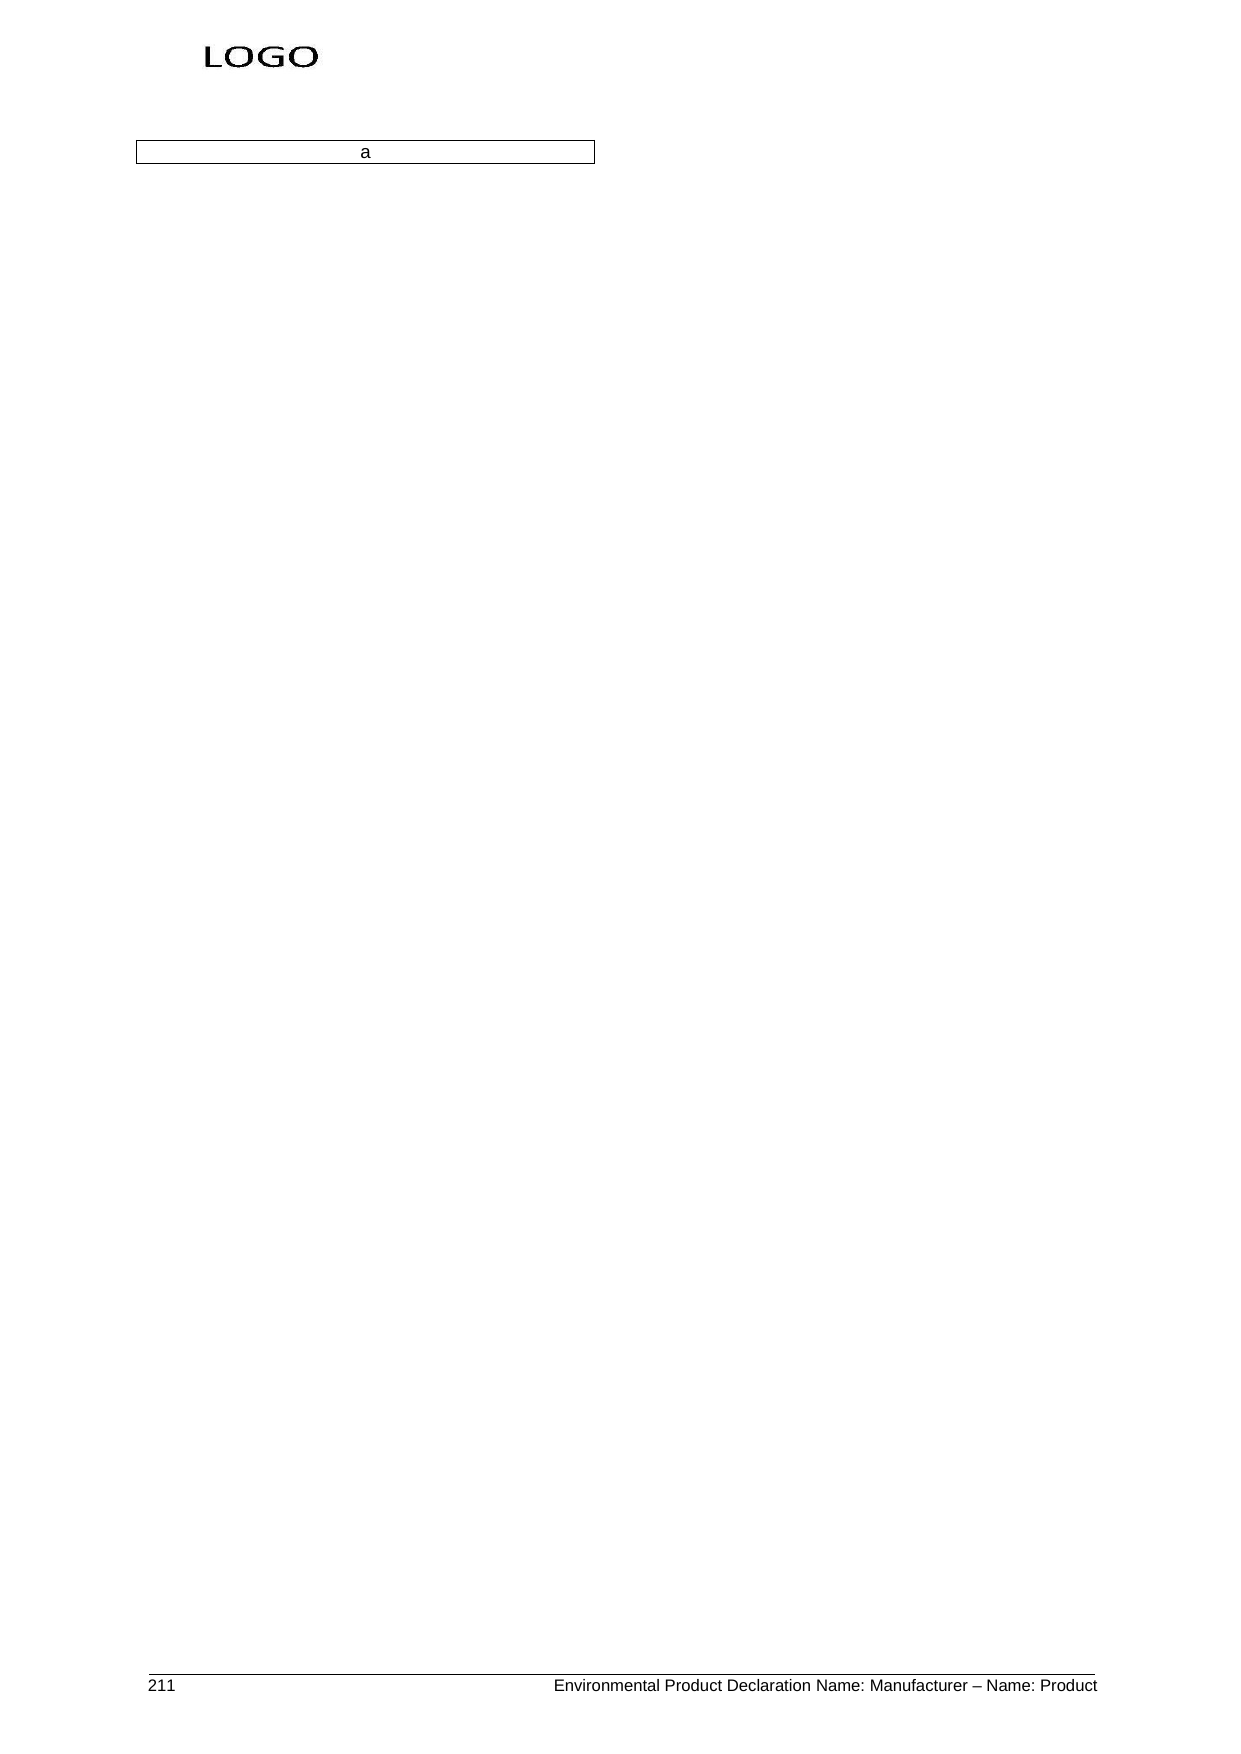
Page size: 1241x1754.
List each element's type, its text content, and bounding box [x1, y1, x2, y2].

table_cell a [137, 141, 594, 162]
picture [148, 13, 623, 102]
